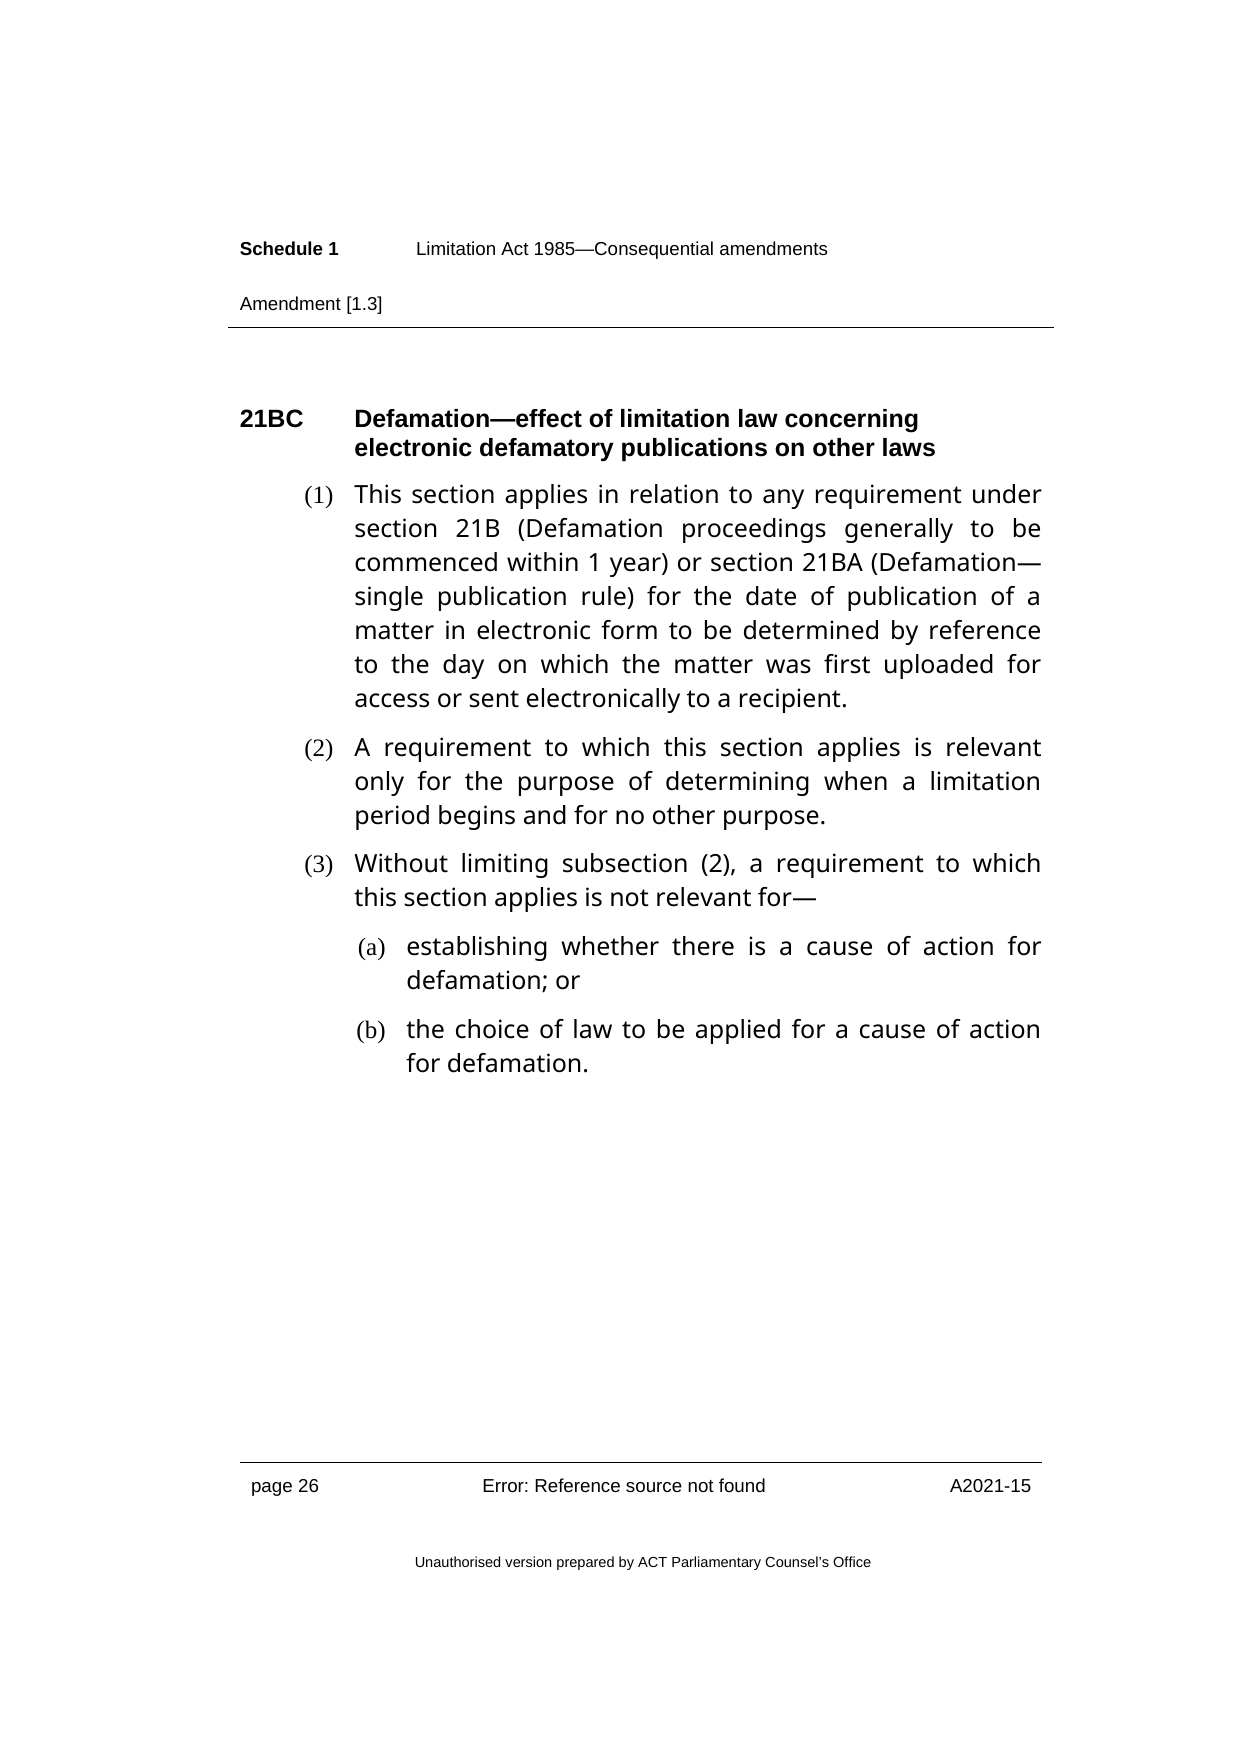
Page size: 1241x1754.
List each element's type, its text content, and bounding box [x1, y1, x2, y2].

text (b) the choice of law to be applied for a cause of action for defamation. [239, 1011, 1042, 1079]
text (1) This section applies in relation to any requirement under section 21B (Defamation proceedings generally to be commenced within 1 year) or section 21BA (Defamation—single publication rule) for the date of publication of a matter in electronic form to be determined by reference to the day on which the matter was first uploaded for access or sent electronically to a recipient. [239, 476, 1042, 715]
text (a) establishing whether there is a cause of action for defamation; or [239, 929, 1042, 997]
text (2) A requirement to which this section applies is relevant only for the purpose of determining when a limitation period begins and for no other purpose. [239, 729, 1042, 831]
text (3) Without limiting subsection (2), a requirement to which this section applies is not relevant for— [239, 846, 1042, 914]
text 21BC Defamation—effect of limitation law concerning electronic defamatory publications on other laws [239, 404, 1042, 462]
